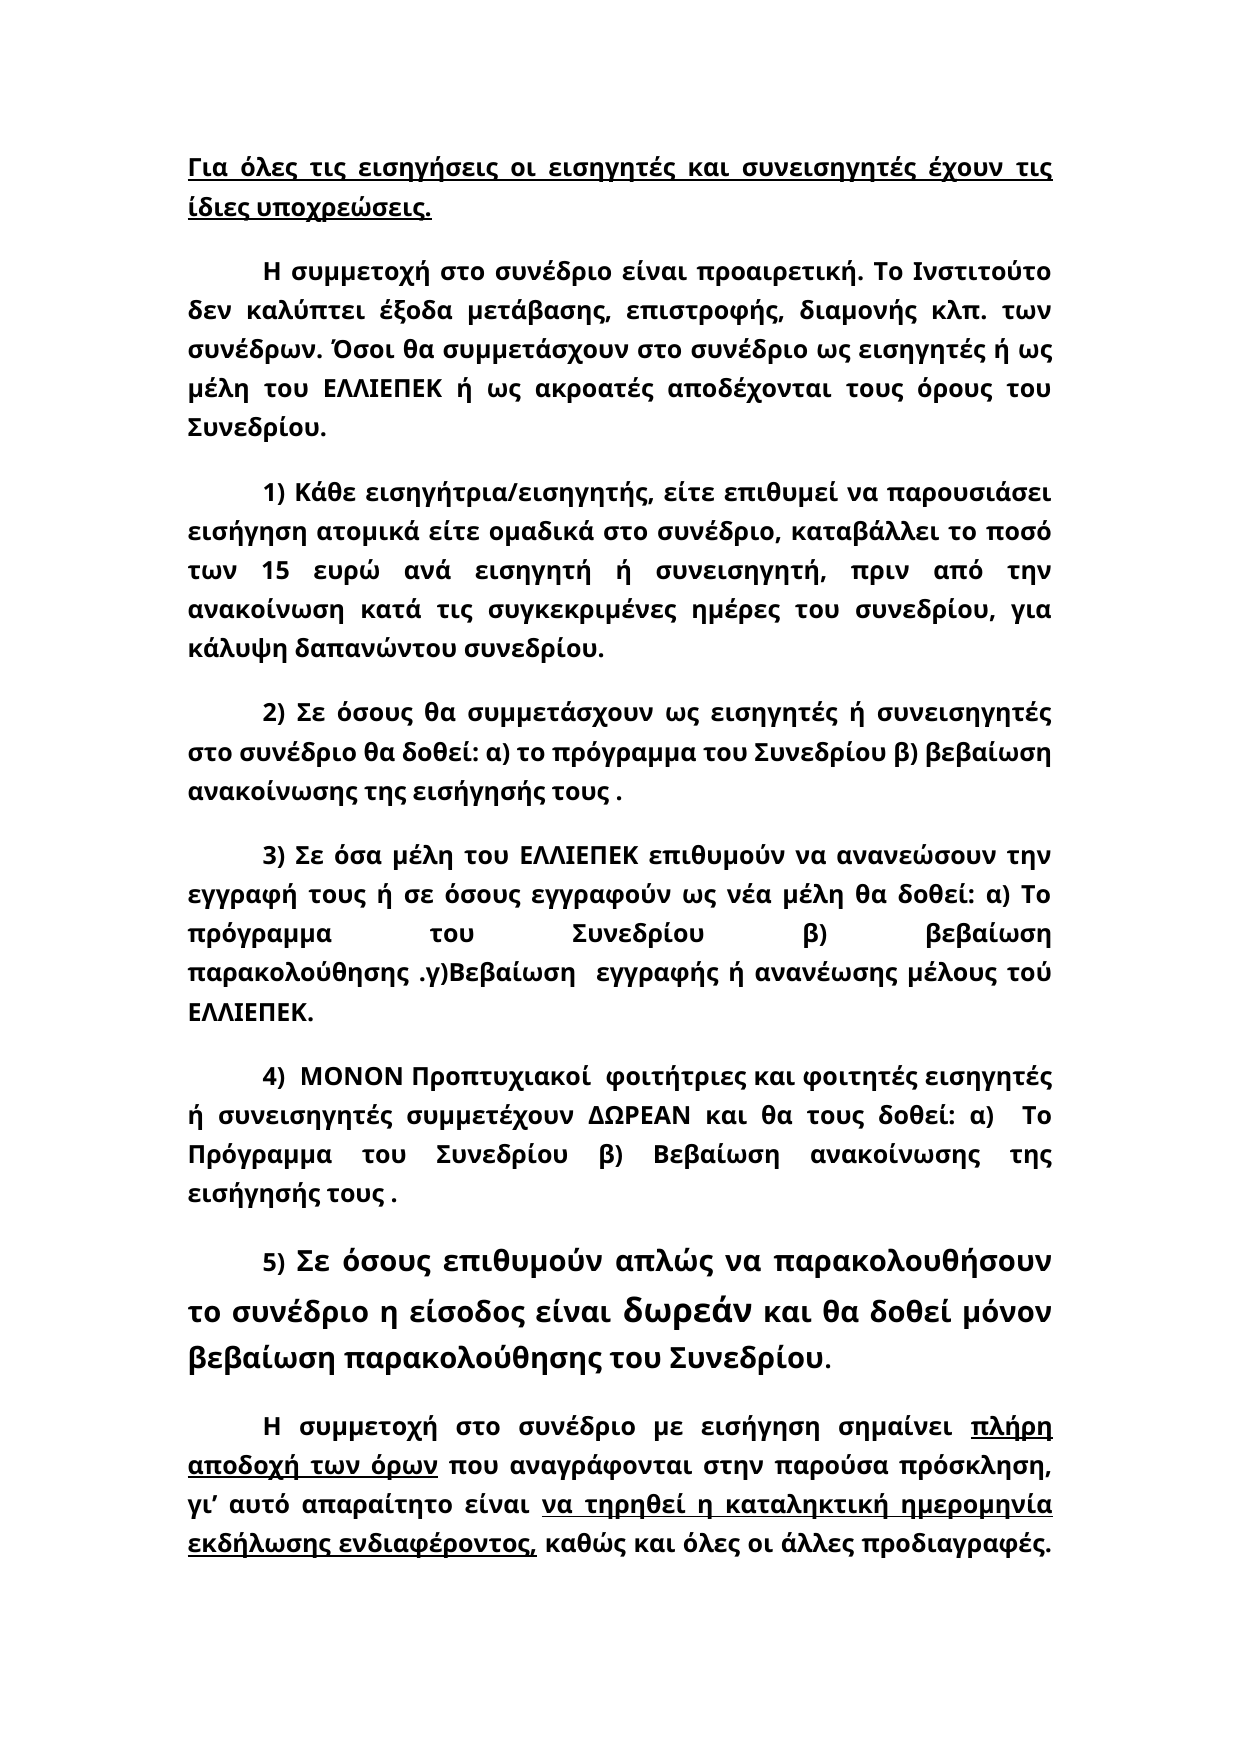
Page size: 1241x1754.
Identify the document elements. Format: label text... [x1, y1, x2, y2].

text 5) Σε όσους επιθυμούν απλώς να παρακολουθήσουν το συνέδριο η είσοδος είναι δωρεάν και θα δοθεί μόνον βεβαίωση παρακολούθησης του Συνεδρίου. [187, 1240, 1053, 1377]
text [187, 1408, 1053, 1560]
text 3) Σε όσα μέλη του ΕΛΛΙΕΠΕΚ επιθυμούν να ανανεώσουν την εγγραφή τους ή σε όσους εγγραφούν ως νέα μέλη θα δοθεί: α) Το πρόγραμμα του Συνεδρίου β) βεβαίωση παρακολούθησης .γ)Βεβαίωση εγγραφής ή ανανέωσης μέλους τού ΕΛΛΙΕΠΕΚ. [187, 837, 1053, 1028]
text 2) Σε όσους θα συμμετάσχουν ως εισηγητές ή συνεισηγητές στο συνέδριο θα δοθεί: α) το πρόγραμμα του Συνεδρίου β) βεβαίωση ανακοίνωσης της εισήγησής τους . [187, 695, 1053, 807]
text Για όλες τις εισηγήσεις οι εισηγητές και συνεισηγητές έχουν τις ίδιες υποχρεώσεις. [187, 180, 1053, 223]
text Η συμμετοχή στο συνέδριο είναι προαιρετική. Το Ινστιτούτο δεν καλύπτει έξοδα μετάβασης, επιστροφής, διαμονής κλπ. των συνέδρων. Όσοι θα συμμετάσχουν στο συνέδριο ως εισηγητές ή ως μέλη του ΕΛΛΙΕΠΕΚ ή ως ακροατές αποδέχονται τους όρους του Συνεδρίου. [187, 253, 1053, 444]
text 4) ΜΟΝΟΝ Προπτυχιακοί φοιτήτριες και φοιτητές εισηγητές ή συνεισηγητές συμμετέχουν ΔΩΡΕΑΝ και θα τους δοθεί: α) Το Πρόγραμμα του Συνεδρίου β) Βεβαίωση ανακοίνωσης της εισήγησής τους . [187, 1058, 1053, 1210]
text 1) Κάθε εισηγήτρια/εισηγητής, είτε επιθυμεί να παρουσιάσει εισήγηση ατομικά είτε ομαδικά στο συνέδριο, καταβάλλει το ποσό των 15 ευρώ ανά εισηγητή ή συνεισηγητή, πριν από την ανακοίνωση κατά τις συγκεκριμένες ημέρες του συνεδρίου, για κάλυψη δαπανώντου συνεδρίου. [187, 474, 1053, 665]
text Για όλες τις εισηγήσεις οι εισηγητές και συνεισηγητές έχουν τις ίδιες υποχρεώσεις. [187, 150, 1053, 179]
